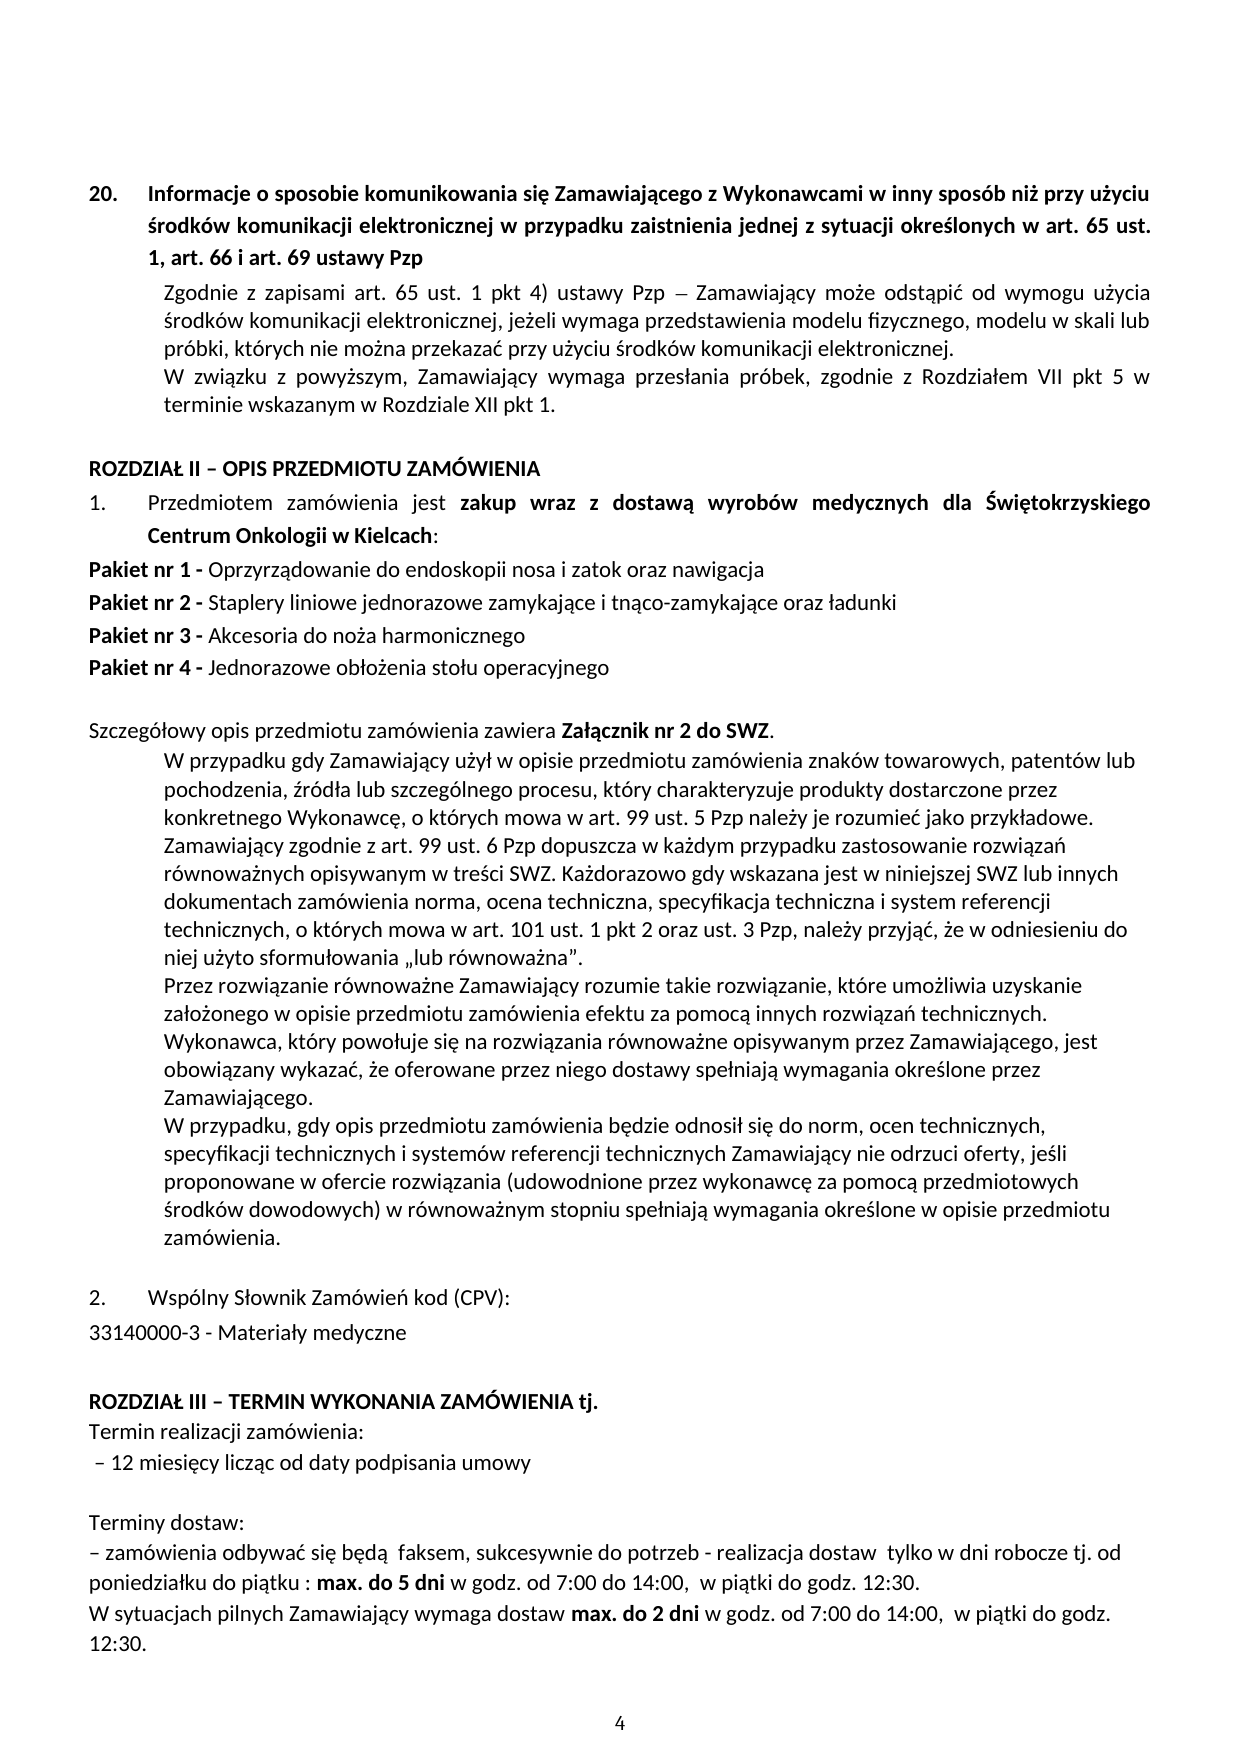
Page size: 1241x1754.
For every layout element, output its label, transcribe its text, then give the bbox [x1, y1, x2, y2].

list Wspólny Słownik Zamówień kod (CPV): [89, 1283, 1152, 1311]
list Informacje o sposobie komunikowania się Zamawiającego z Wykonawcami w inny sposób niż przy użyciu środków komunikacji elektronicznej w przypadku zaistnienia jednej z sytuacji określonych w art. 65 ust. 1, art. 66 i art. 69 ustawy Pzp [89, 179, 1152, 271]
text Pakiet nr 2 - Staplery liniowe jednorazowe zamykające i tnąco-zamykające oraz ładunki [89, 588, 1152, 616]
text Szczegółowy opis przedmiotu zamówienia zawiera Załącznik nr 2 do SWZ. [89, 716, 1152, 744]
text Terminy dostaw: [89, 1508, 1152, 1536]
text Termin realizacji zamówienia: [89, 1417, 1152, 1446]
text Zgodnie z zapisami art. 65 ust. 1 pkt 4) ustawy Pzp – Zamawiający może odstąpić od wymogu użycia środków komunikacji elektronicznej, jeżeli wymaga przedstawienia modelu fizycznego, modelu w skali lub próbki, których nie można przekazać przy użyciu środków komunikacji elektronicznej. [164, 278, 1152, 362]
list W przypadku gdy Zamawiający użył w opisie przedmiotu zamówienia znaków towarowych, patentów lub pochodzenia, źródła lub szczególnego procesu, który charakteryzuje produkty dostarczone przez konkretnego Wykonawcę, o których mowa w art. 99 ust. 5 Pzp należy je rozumieć jako przykładowe. [164, 747, 1152, 831]
text Pakiet nr 4 - Jednorazowe obłożenia stołu operacyjnego [89, 653, 1152, 682]
text ROZDZIAŁ III – TERMIN WYKONANIA ZAMÓWIENIA tj. [89, 1387, 1144, 1415]
text 33140000-3 - Materiały medyczne [89, 1318, 1152, 1346]
list Zamawiający zgodnie z art. 99 ust. 6 Pzp dopuszcza w każdym przypadku zastosowanie rozwiązań równoważnych opisywanym w treści SWZ. Każdorazowo gdy wskazana jest w niniejszej SWZ lub innych dokumentach zamówienia norma, ocena techniczna, specyfikacja techniczna i system referencji technicznych, o których mowa w art. 101 ust. 1 pkt 2 oraz ust. 3 Pzp, należy przyjąć, że w odniesieniu do niej użyto sformułowania „lub równoważna”. [164, 831, 1152, 971]
text – zamówienia odbywać się będą faksem, sukcesywnie do potrzeb - realizacja dostaw tylko w dni robocze tj. od poniedziałku do piątku : max. do 5 dni w godz. od 7:00 do 14:00, w piątki do godz. 12:30. [89, 1538, 1152, 1597]
text W związku z powyższym, Zamawiający wymaga przesłania próbek, zgodnie z Rozdziałem VII pkt 5 w terminie wskazanym w Rozdziale XII pkt 1. [164, 362, 1152, 418]
text ROZDZIAŁ II – OPIS PRZEDMIOTU ZAMÓWIENIA [89, 454, 1152, 482]
list W przypadku, gdy opis przedmiotu zamówienia będzie odnosił się do norm, ocen technicznych, specyfikacji technicznych i systemów referencji technicznych Zamawiający nie odrzuci oferty, jeśli proponowane w ofercie rozwiązania (udowodnione przez wykonawcę za pomocą przedmiotowych środków dowodowych) w równoważnym stopniu spełniają wymagania określone w opisie przedmiotu zamówienia. [164, 1111, 1152, 1251]
text – 12 miesięcy licząc od daty podpisania umowy [89, 1448, 1152, 1476]
list Przedmiotem zamówienia jest zakup wraz z dostawą wyrobów medycznych dla Świętokrzyskiego Centrum Onkologii w Kielcach: [89, 488, 1152, 549]
text W sytuacjach pilnych Zamawiający wymaga dostaw max. do 2 dni w godz. od 7:00 do 14:00, w piątki do godz. 12:30. [89, 1599, 1152, 1657]
list Przez rozwiązanie równoważne Zamawiający rozumie takie rozwiązanie, które umożliwia uzyskanie założonego w opisie przedmiotu zamówienia efektu za pomocą innych rozwiązań technicznych. Wykonawca, który powołuje się na rozwiązania równoważne opisywanym przez Zamawiającego, jest obowiązany wykazać, że oferowane przez niego dostawy spełniają wymagania określone przez Zamawiającego. [164, 971, 1152, 1111]
text Pakiet nr 3 - Akcesoria do noża harmonicznego [89, 621, 1152, 649]
text Pakiet nr 1 - Oprzyrządowanie do endoskopii nosa i zatok oraz nawigacja [89, 555, 1152, 583]
